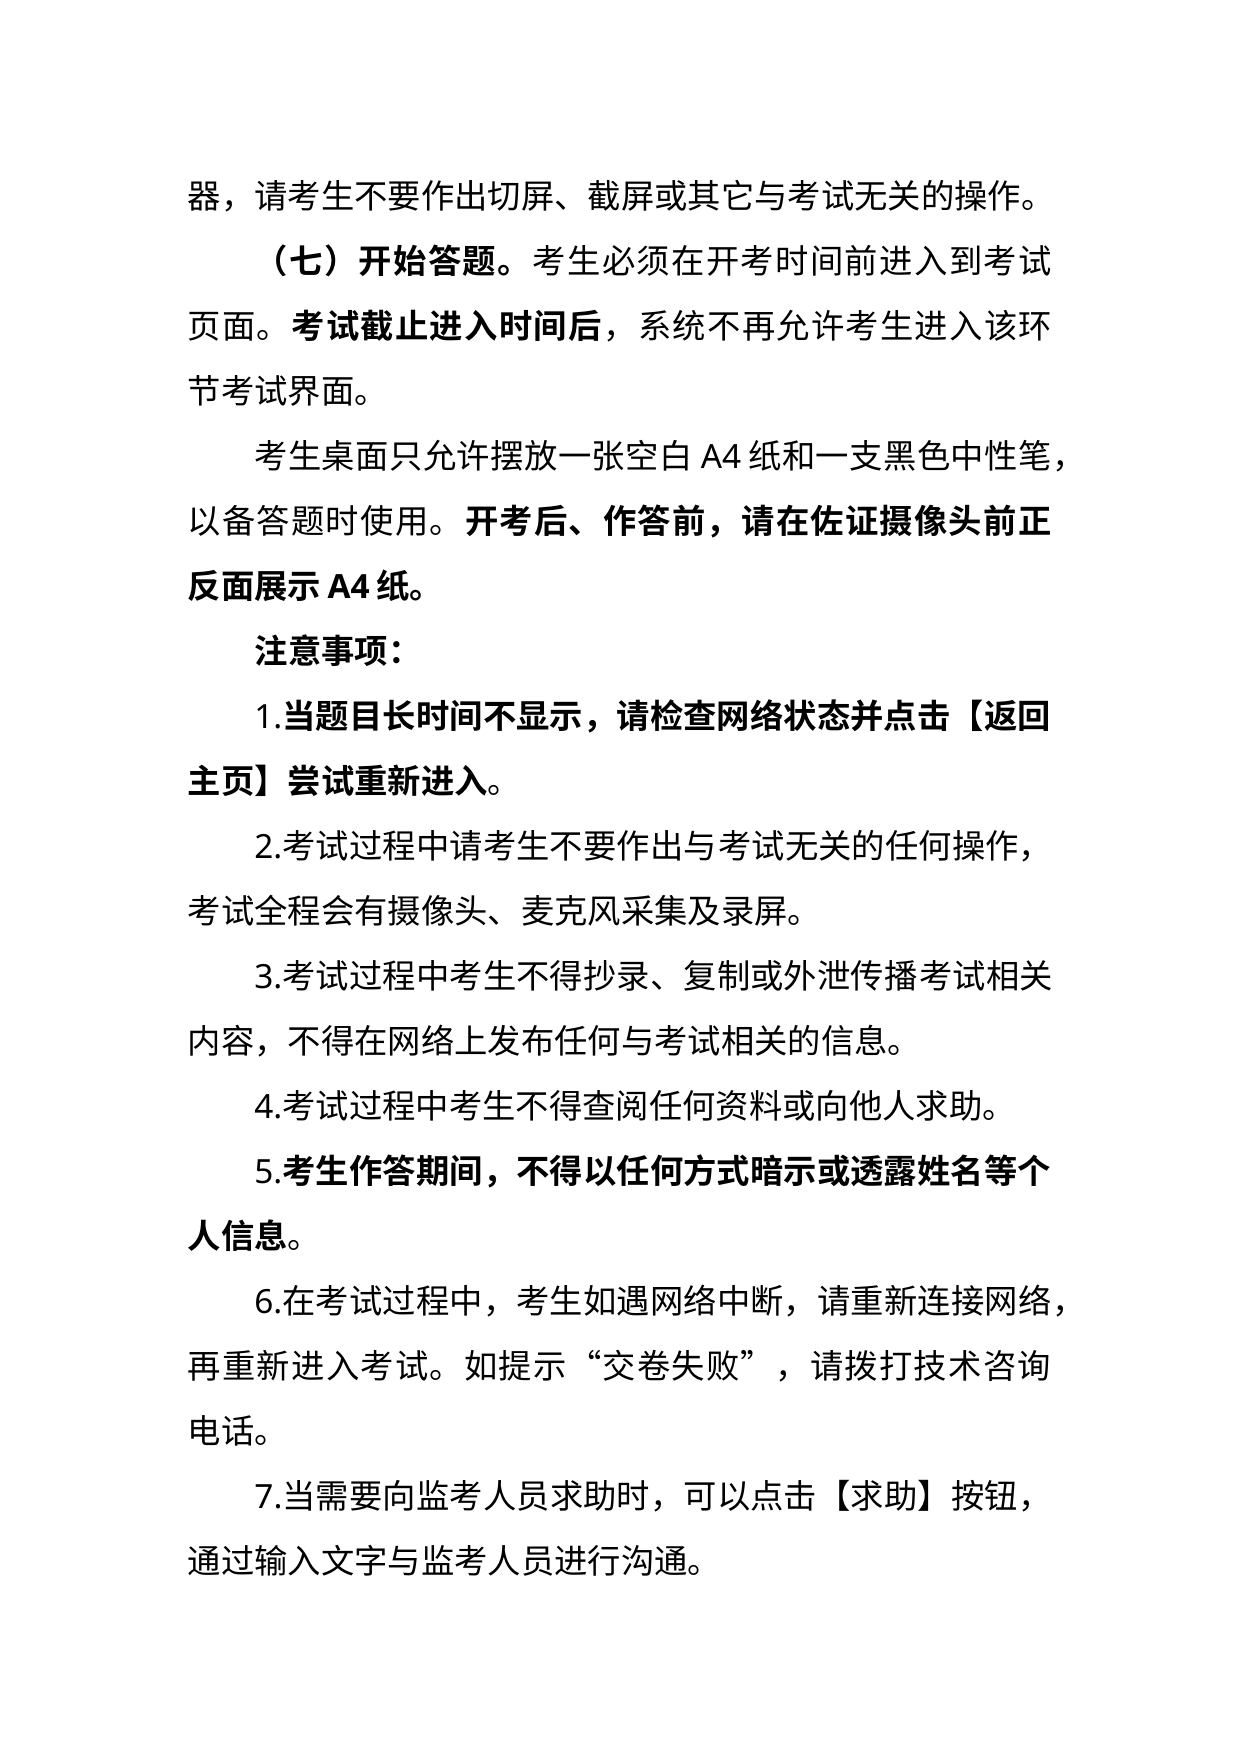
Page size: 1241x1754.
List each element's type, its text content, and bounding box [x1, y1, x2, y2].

text 7.当需要向监考人员求助时，可以点击【求助】按钮，通过输入文字与监考人员进行沟通。 [187, 1462, 1053, 1592]
text 2.考试过程中请考生不要作出与考试无关的任何操作，考试全程会有摄像头、麦克风采集及录屏。 [187, 812, 1053, 942]
text 1.当题目长时间不显示，请检查网络状态并点击【返回主页】尝试重新进入。 [187, 682, 1053, 812]
text 4.考试过程中考生不得查阅任何资料或向他人求助。 [187, 1072, 1053, 1137]
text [187, 162, 1053, 227]
text （七）开始答题。考生必须在开考时间前进入到考试页面。考试截止进入时间后，系统不再允许考生进入该环节考试界面。 [187, 227, 1053, 422]
text 3.考试过程中考生不得抄录、复制或外泄传播考试相关内容，不得在网络上发布任何与考试相关的信息。 [187, 942, 1053, 1072]
text 考生桌面只允许摆放一张空白A4纸和一支黑色中性笔，以备答题时使用。开考后、作答前，请在佐证摄像头前正反面展示A4纸。 [187, 422, 1053, 617]
text 注意事项： [187, 617, 1053, 682]
text 5.考生作答期间，不得以任何方式暗示或透露姓名等个人信息。 [187, 1137, 1053, 1267]
text 6.在考试过程中，考生如遇网络中断，请重新连接网络，再重新进入考试。如提示“交卷失败”，请拨打技术咨询电话。 [187, 1267, 1053, 1462]
